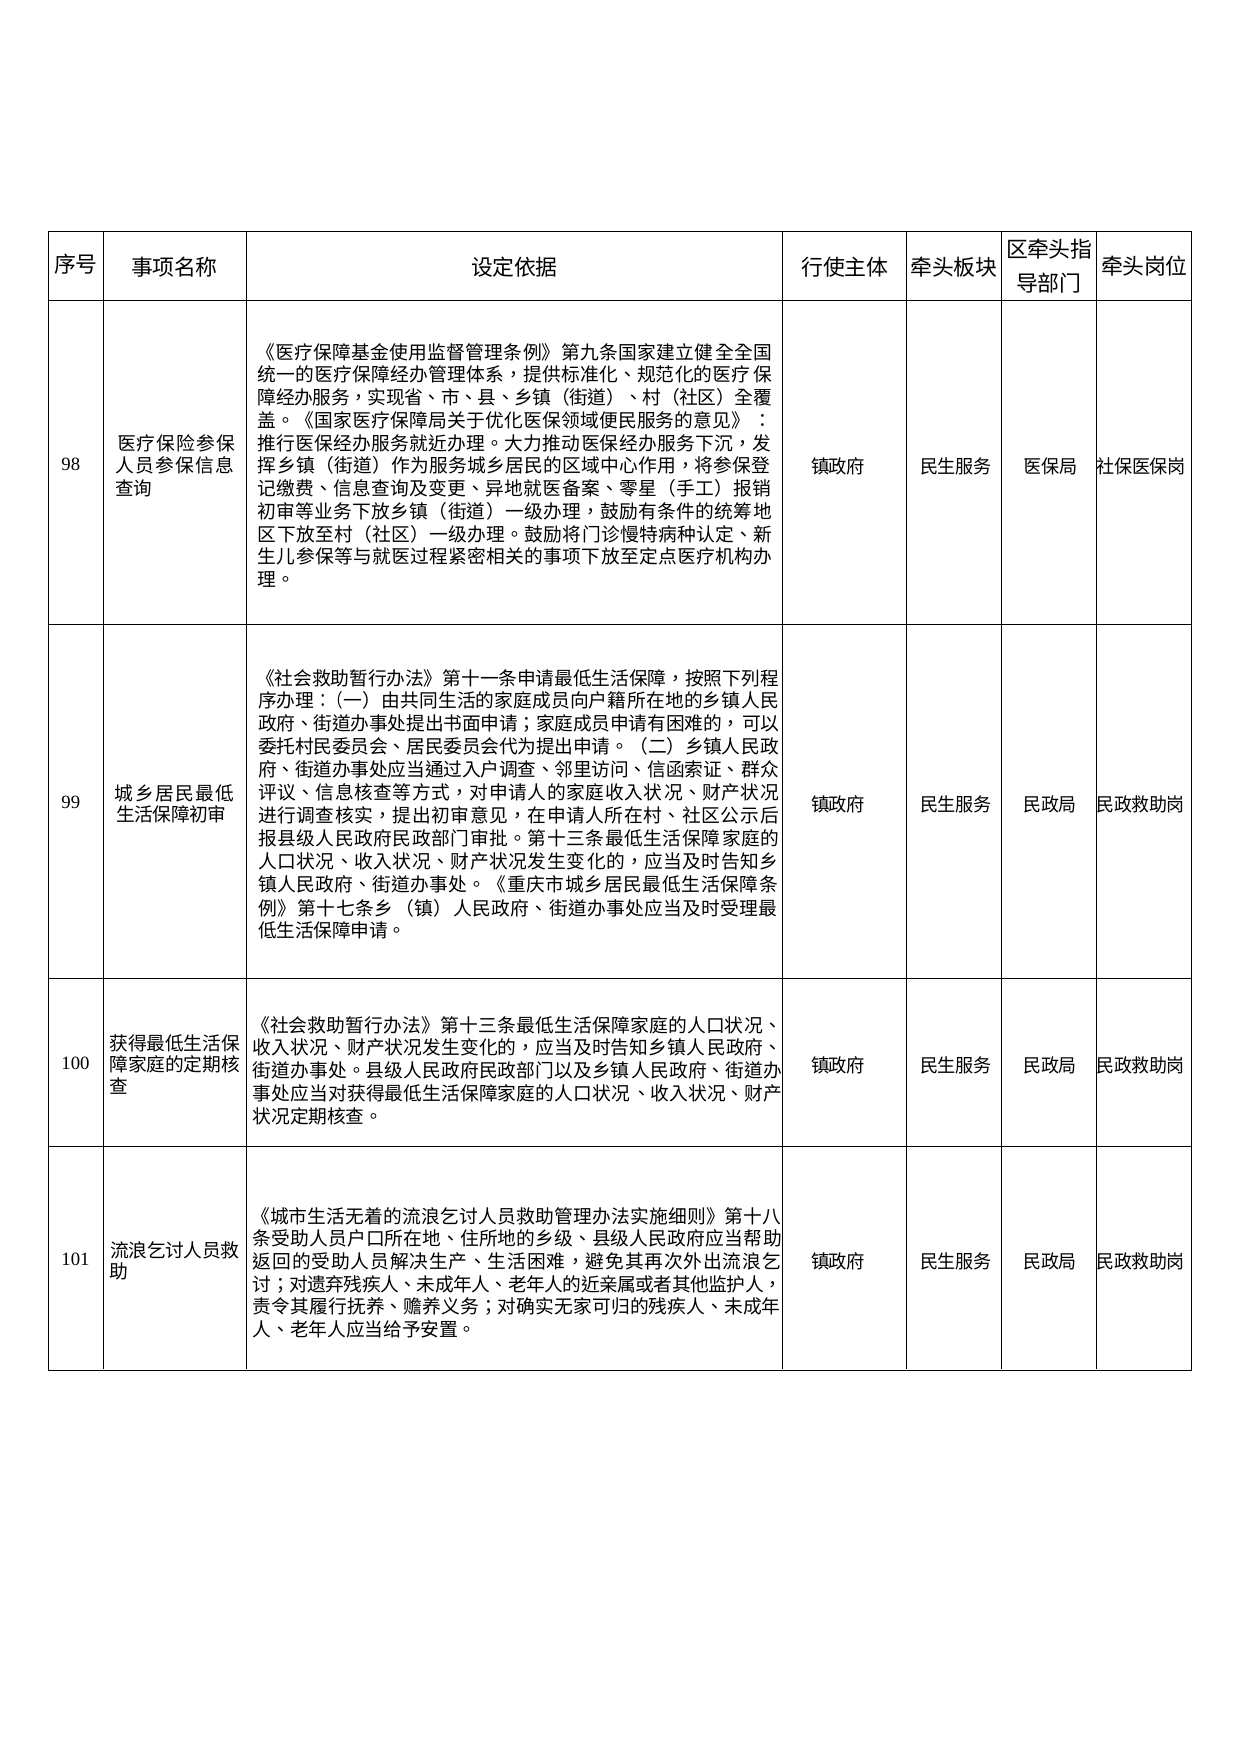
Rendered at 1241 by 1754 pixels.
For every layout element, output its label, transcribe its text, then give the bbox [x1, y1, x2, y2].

table_cell 民政救助岗 [1097, 979, 1191, 1146]
table_cell 民政局 [1002, 979, 1096, 1146]
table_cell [247, 301, 782, 624]
table_header 区牵头指导部门 [1002, 232, 1096, 300]
table_header 序号 [49, 232, 103, 300]
table_header 行使主体 [783, 232, 906, 300]
table_cell 镇政府 [783, 301, 906, 624]
table_header 设定依据 [247, 232, 782, 300]
table_cell 民生服务 [907, 1147, 1001, 1369]
table_cell [49, 625, 103, 977]
table_cell [49, 979, 103, 1146]
table_cell 医疗保险参保人员参保信息查询 [104, 301, 246, 624]
table_cell [49, 1147, 103, 1369]
table_cell 《城市生活无着的流浪乞讨人员救助管理办法实施细则》第十八条受助人员户口所在地、住所地的乡级、县级人民政府应当帮助返回的受助人员解决生产、生活困难，避免其再次外出流浪乞讨；对遗弃残疾人、未成年人、老年人的近亲属或者其他监护人，责令其履行抚养、赡养义务；对确实无家可归的残疾人、未成年人、老年人应当给予安置。 [247, 1147, 782, 1369]
table_cell 民生服务 [907, 979, 1001, 1146]
table_cell 镇政府 [783, 1147, 906, 1369]
table_cell 民生服务 [907, 301, 1001, 624]
table_cell 民生服务 [907, 625, 1001, 977]
table_cell 民政局 [1002, 625, 1096, 977]
table_header 牵头岗位 [1097, 232, 1191, 300]
table_cell 医保局 [1002, 301, 1096, 624]
table_cell 民政救助岗 [1097, 625, 1191, 977]
table_cell 流浪乞讨人员救助 [104, 1147, 246, 1369]
table_cell 《社会救助暂行办法》第十一条申请最低生活保障，按照下列程序办理：（一）由共同生活的家庭成员向户籍所在地的乡镇人民政府、街道办事处提出书面申请；家庭成员申请有困难的，可以委托村民委员会、居民委员会代为提出申请。（二）乡镇人民政府、街道办事处应当通过入户调查、邻里访问、信函索证、群众评议、信息核查等方式，对申请人的家庭收入状况、财产状况进行调查核实，提出初审意见，在申请人所在村、社区公示后报县级人民政府民政部门审批。第十三条最低生活保障家庭的人口状况、收入状况、财产状况发生变化的，应当及时告知乡镇人民政府、街道办事处。《重庆市城乡居民最低生活保障条例》第十七条乡（镇）人民政府、街道办事处应当及时受理最低生活保障申请。 [247, 625, 782, 977]
table_header 事项名称 [104, 232, 246, 300]
table_header 牵头板块 [907, 232, 1001, 300]
table_cell [49, 301, 103, 624]
table_cell 社保医保岗 [1097, 301, 1191, 624]
table_cell 民政救助岗 [1097, 1147, 1191, 1369]
table_cell 民政局 [1002, 1147, 1096, 1369]
table_cell 城乡居民最低生活保障初审 [104, 625, 246, 977]
table_cell 镇政府 [783, 979, 906, 1146]
table_cell 《社会救助暂行办法》第十三条最低生活保障家庭的人口状况、收入状况、财产状况发生变化的，应当及时告知乡镇人民政府、街道办事处。县级人民政府民政部门以及乡镇人民政府、街道办事处应当对获得最低生活保障家庭的人口状况、收入状况、财产状况定期核查。 [247, 979, 782, 1146]
table_cell 获得最低生活保障家庭的定期核查 [104, 979, 246, 1146]
table_cell 镇政府 [783, 625, 906, 977]
